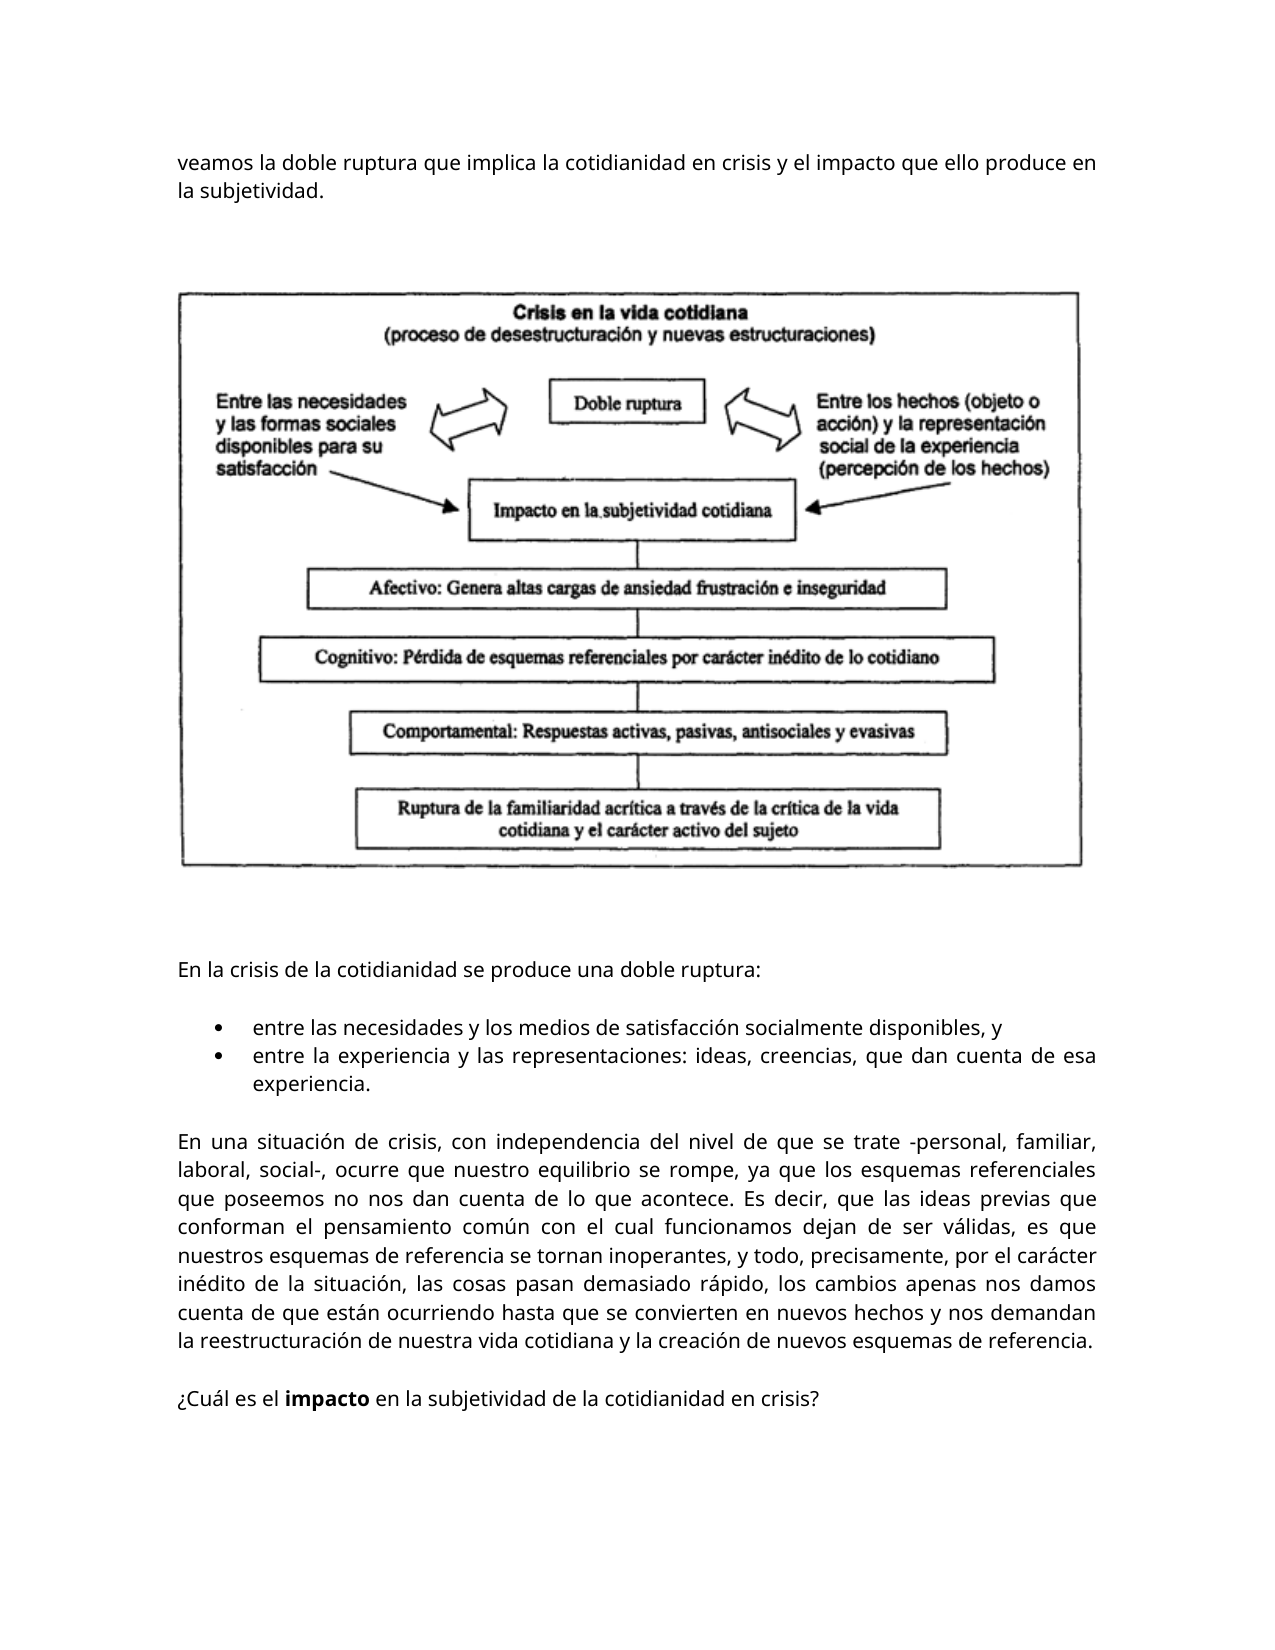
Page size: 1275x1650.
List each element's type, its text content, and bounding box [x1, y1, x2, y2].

text ¿Cuál es el impacto en la subjetividad de la cotidianidad en crisis? [177, 1384, 1098, 1412]
list entre la experiencia y las representaciones: ideas, creencias, que dan cuenta de esa experiencia. [215, 1041, 1098, 1098]
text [177, 148, 1098, 204]
picture [177, 291, 1084, 869]
list entre las necesidades y los medios de satisfacción socialmente disponibles, y [215, 1013, 1098, 1041]
text En una situación de crisis, con independencia del nivel de que se trate -personal, familiar, laboral, social-, ocurre que nuestro equilibrio se rompe, ya que los esquemas referenciales que poseemos no nos dan cuenta de lo que acontece. Es decir, que las ideas previas que conforman el pensamiento común con el cual funcionamos dejan de ser válidas, es que nuestros esquemas de referencia se tornan inoperantes, y todo, precisamente, por el carácter inédito de la situación, las cosas pasan demasiado rápido, los cambios apenas nos damos cuenta de que están ocurriendo hasta que se convierten en nuevos hechos y nos demandan la reestructuración de nuestra vida cotidiana y la creación de nuevos esquemas de referencia. [177, 1127, 1098, 1355]
text En la crisis de la cotidianidad se produce una doble ruptura: [177, 955, 1098, 983]
